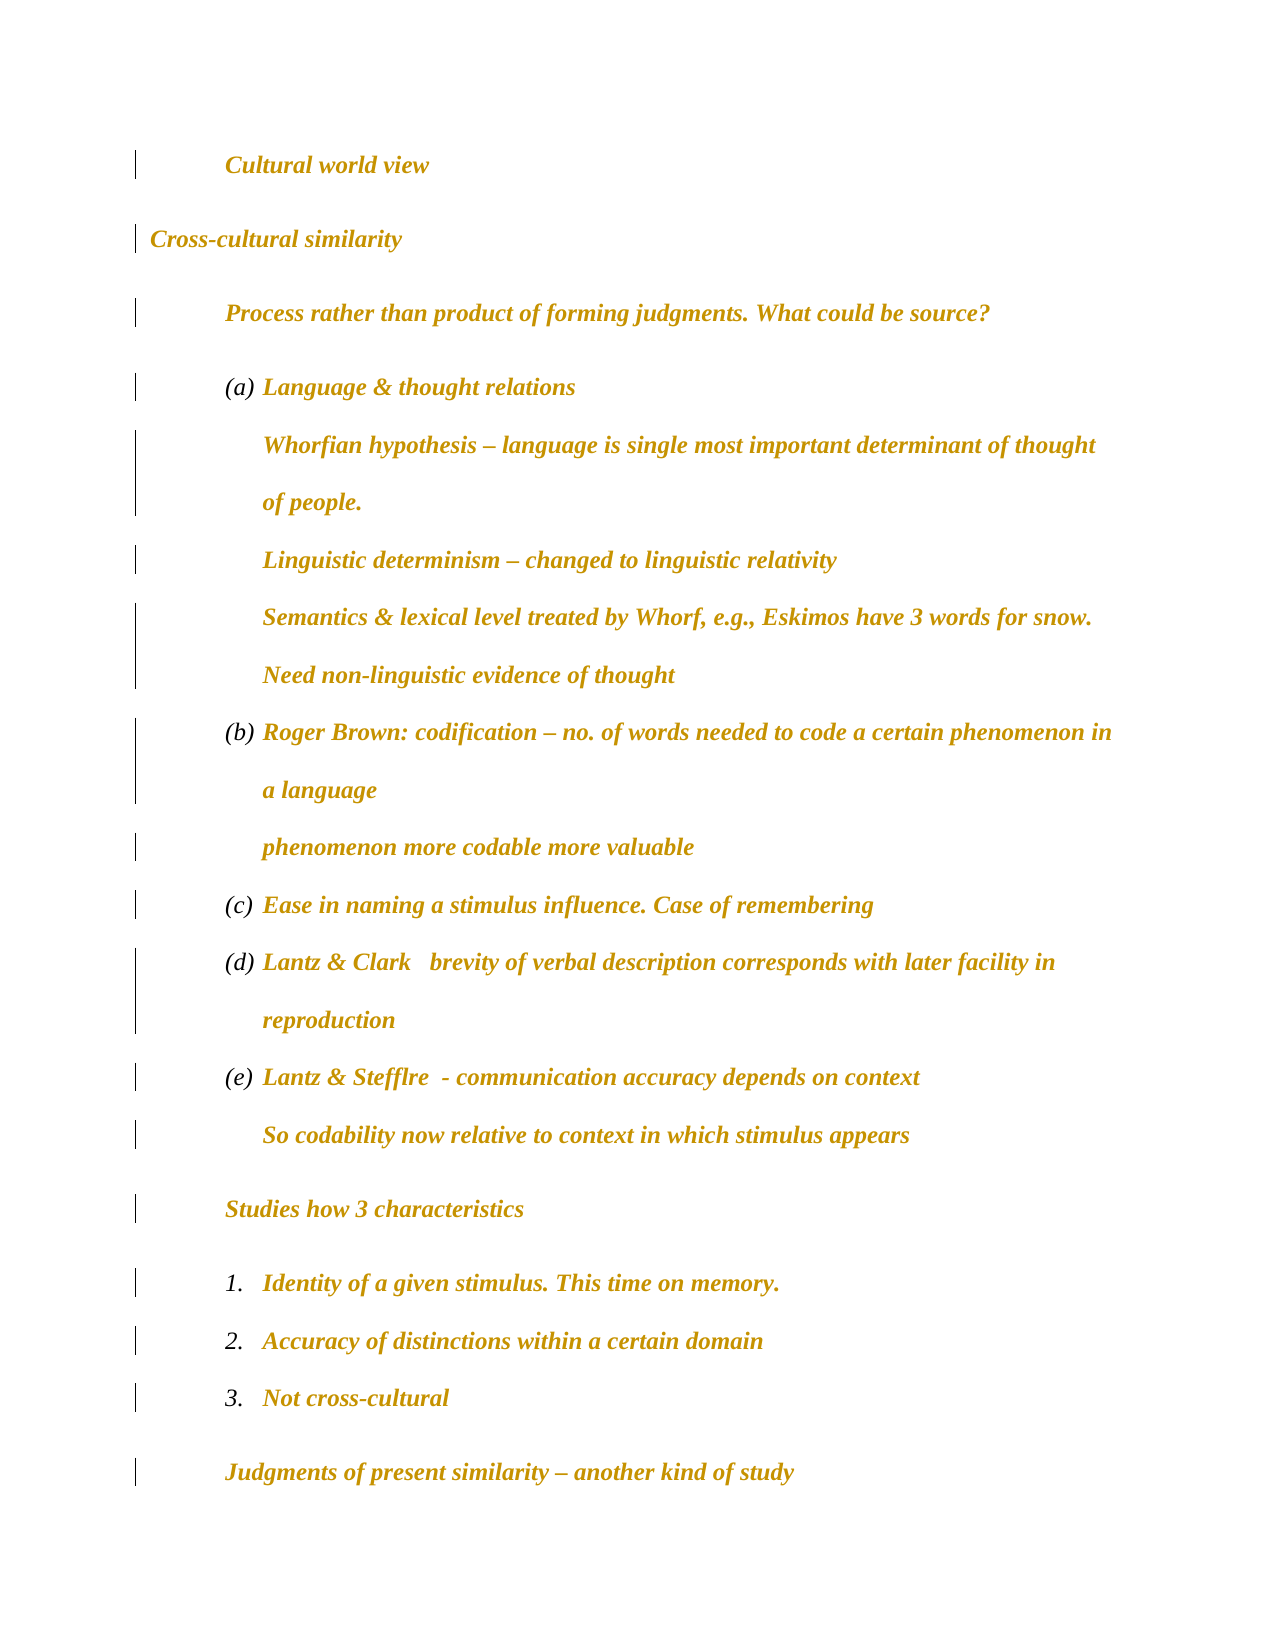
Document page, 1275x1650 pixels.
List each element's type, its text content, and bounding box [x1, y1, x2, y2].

list Not cross-cultural [225, 1383, 1125, 1412]
list So codability now relative to context in which stimulus appears [262, 1120, 1125, 1149]
list Ease in naming a stimulus influence. Case of remembering [225, 890, 1125, 919]
text Judgments of present similarity – another kind of study [225, 1457, 1125, 1486]
list Lantz & Clark brevity of verbal description corresponds with later facility in reproduction [225, 947, 1125, 1034]
list Lantz & Stefflre - communication accuracy depends on context [225, 1062, 1125, 1091]
list Linguistic determinism – changed to linguistic relativity [262, 545, 1125, 574]
list phenomenon more codable more valuable [262, 832, 1125, 861]
list Roger Brown: codification – no. of words needed to code a certain phenomenon in a language [225, 717, 1125, 804]
list Semantics & lexical level treated by Whorf, e.g., Eskimos have 3 words for snow. Need non-linguistic evidence of thought [262, 602, 1125, 689]
text Studies how 3 characteristics [150, 1194, 1125, 1223]
list Accuracy of distinctions within a certain domain [225, 1326, 1125, 1354]
list Language & thought relations [225, 372, 1125, 401]
list Whorfian hypothesis – language is single most important determinant of thought of people. [262, 430, 1125, 516]
list Identity of a given stimulus. This time on memory. [225, 1268, 1125, 1297]
text Cultural world view [150, 150, 1125, 179]
text Cross-cultural similarity [150, 224, 1125, 253]
text Process rather than product of forming judgments. What could be source? [150, 298, 1125, 327]
